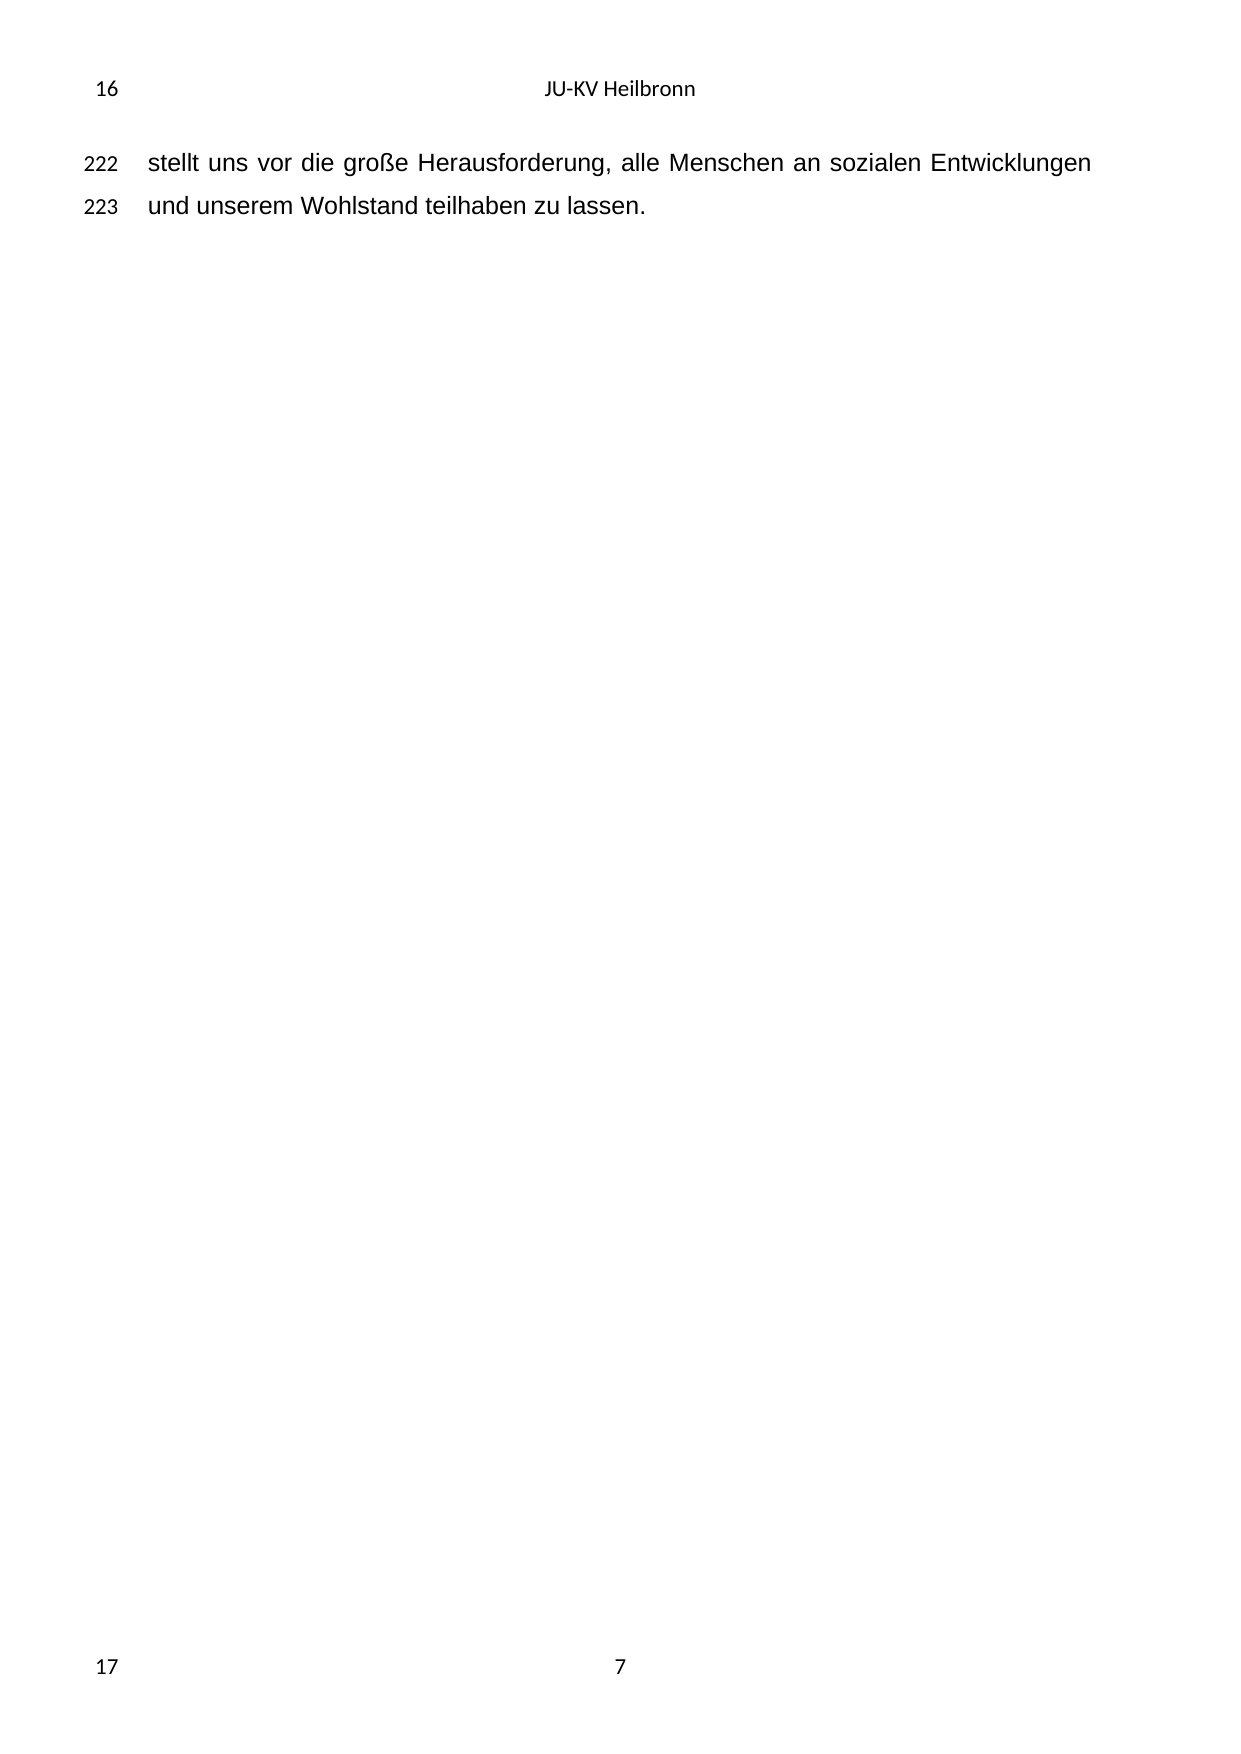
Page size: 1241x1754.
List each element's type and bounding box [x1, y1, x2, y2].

text [148, 148, 1093, 219]
